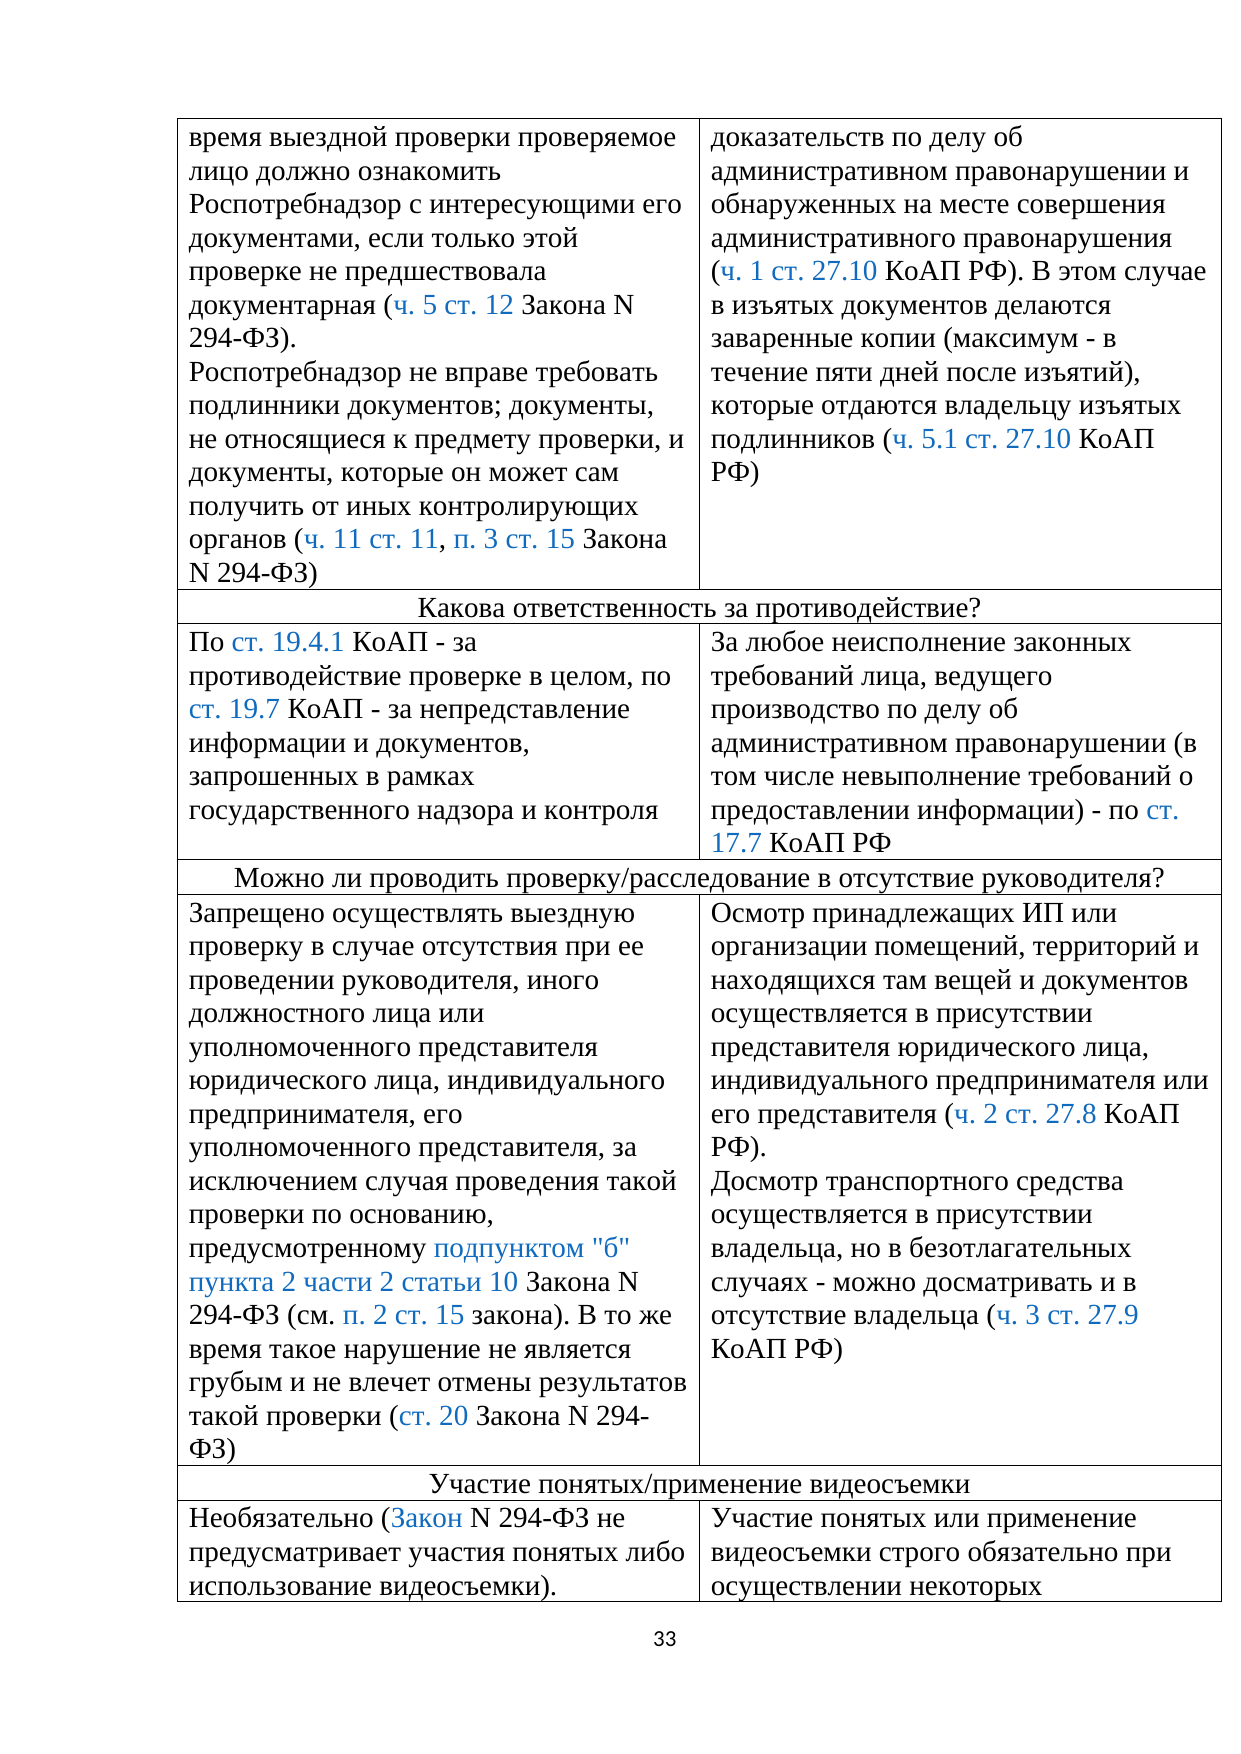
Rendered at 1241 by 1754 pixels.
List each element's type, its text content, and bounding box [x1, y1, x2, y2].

table_cell Участие понятых/применение видеосъемки [178, 1466, 1221, 1499]
table_cell Запрещено осуществлять выездную проверку в случае отсутствия при ее проведении руководителя, иного должностного лица или уполномоченного представителя юридического лица, индивидуального предпринимателя, его уполномоченного представителя, за исключением случая проведения такой проверки по основанию, предусмотренному подпунктом "б" пункта 2 части 2 статьи 10 Закона N 294-ФЗ (см. п. 2 ст. 15 закона). В то же время такое нарушение не является грубым и не влечет отмены результатов такой проверки (ст. 20 Закона N 294-ФЗ) [178, 895, 699, 1465]
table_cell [700, 119, 1221, 589]
table_cell По ст. 19.4.1 КоАП - за противодействие проверке в целом, по ст. 19.7 КоАП - за непредставление информации и документов, запрошенных в рамках государственного надзора и контроля [178, 624, 699, 859]
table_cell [700, 1501, 1221, 1601]
table_cell За любое неисполнение законных требований лица, ведущего производство по делу об административном правонарушении (в том числе невыполнение требований о предоставлении информации) - по ст. 17.7 КоАП РФ [700, 624, 1221, 859]
table_cell Какова ответственность за противодействие? [178, 590, 1221, 623]
table_cell Можно ли проводить проверку/расследование в отсутствие руководителя? [178, 860, 1221, 894]
table_cell Осмотр принадлежащих ИП или организации помещений, территорий и находящихся там вещей и документов осуществляется в присутствии представителя юридического лица, индивидуального предпринимателя или его представителя (ч. 2 ст. 27.8 КоАП РФ). Досмотр транспортного средства осуществляется в присутствии владельца, но в безотлагательных случаях - можно досматривать и в отсутствие владельца (ч. 3 ст. 27.9 КоАП РФ) [700, 895, 1221, 1465]
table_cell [178, 1501, 699, 1601]
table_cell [178, 119, 699, 589]
